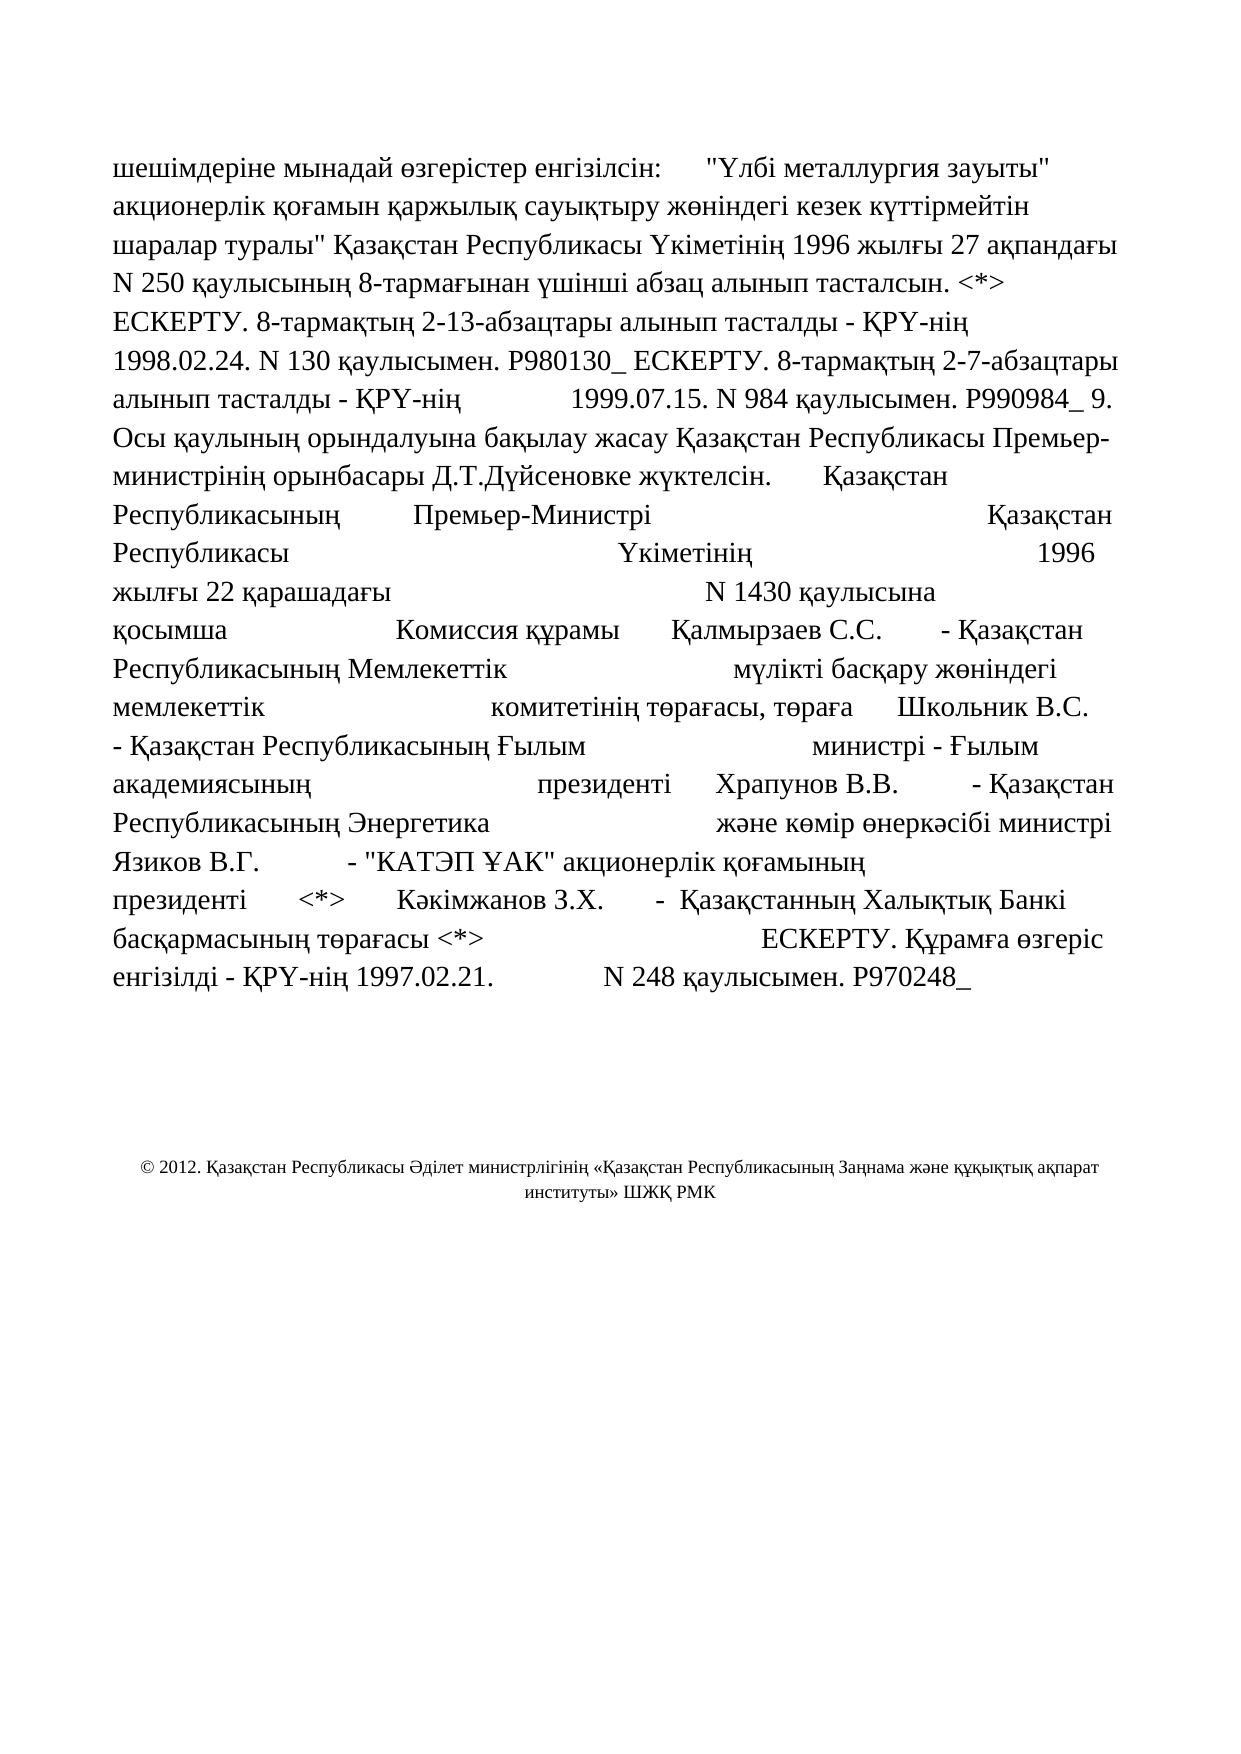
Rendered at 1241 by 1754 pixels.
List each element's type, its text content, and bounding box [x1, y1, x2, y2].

text © 2012. Қазақстан Республикасы Әділет министрлігінің «Қазақстан Республикасының Заңнама және құқықтық ақпарат институты» ШЖҚ РМК [112, 1156, 1128, 1202]
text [112, 150, 1128, 993]
